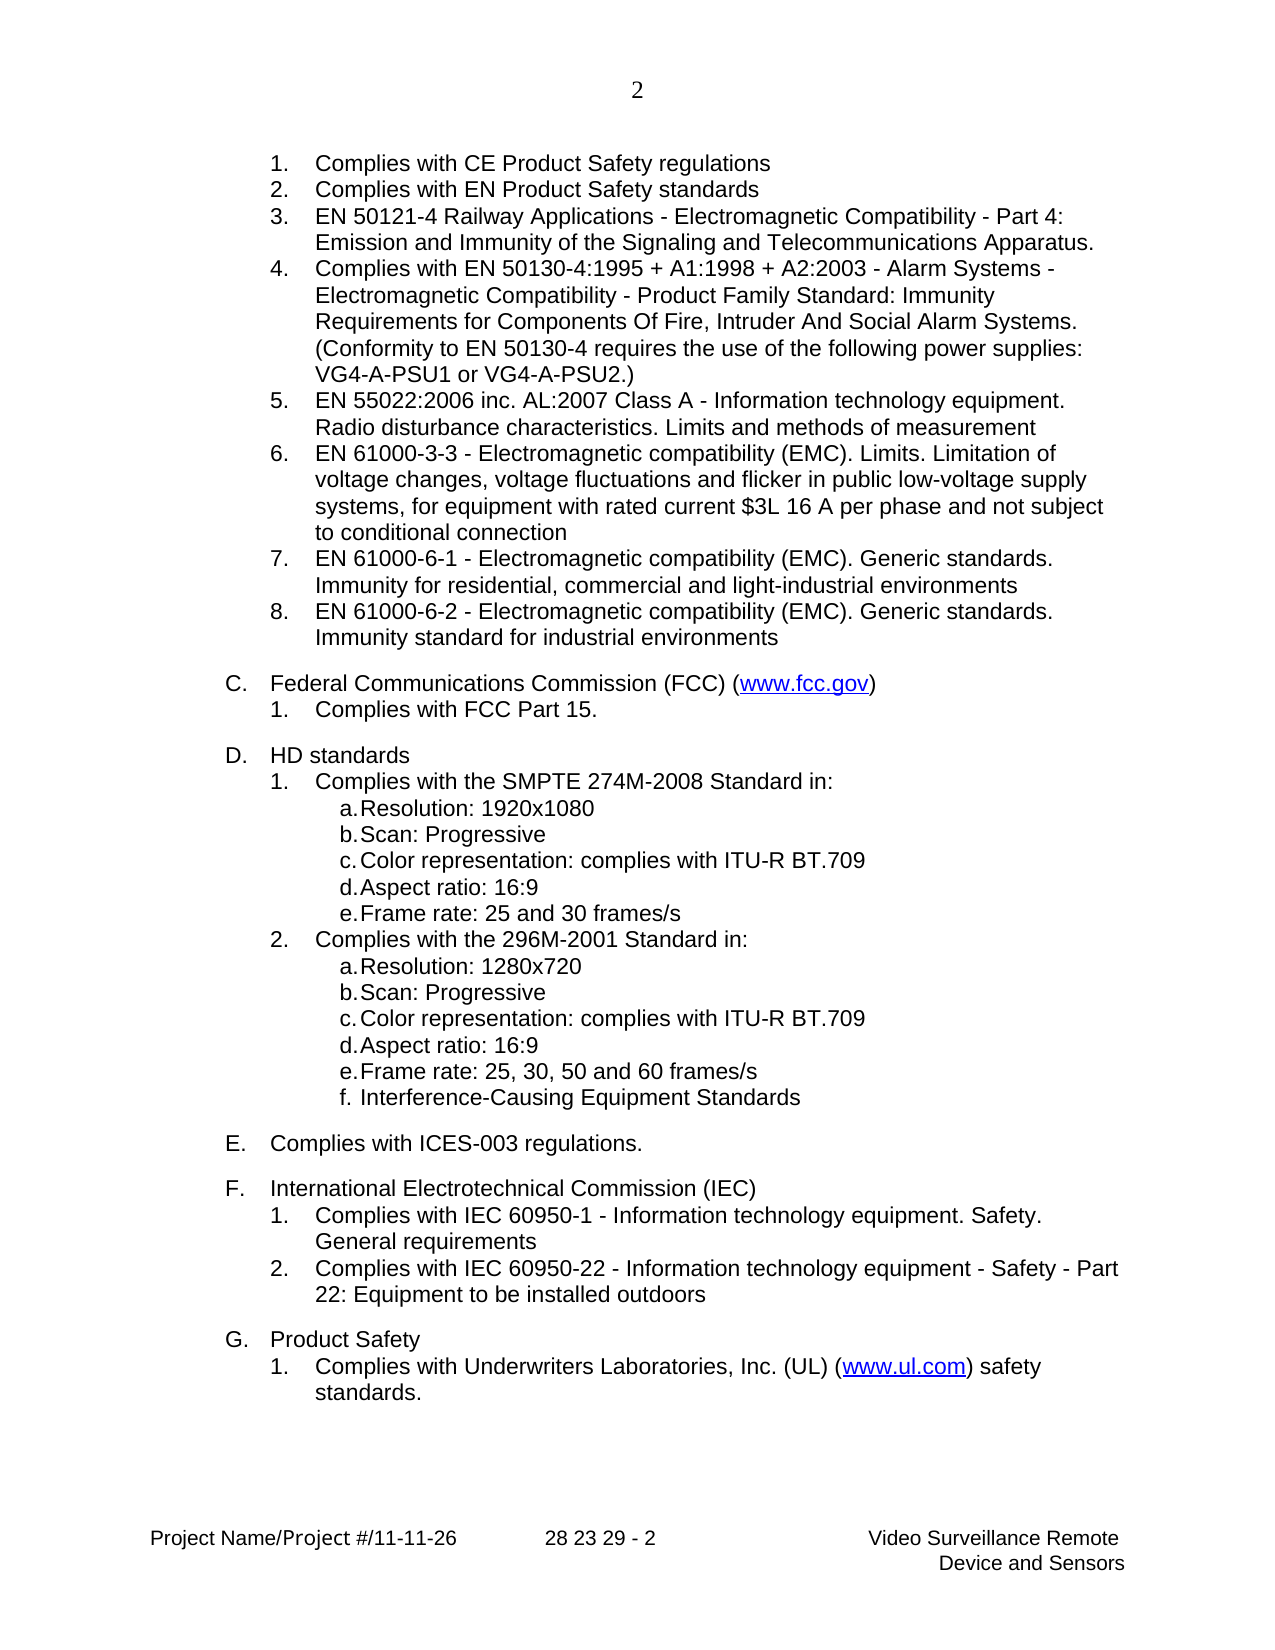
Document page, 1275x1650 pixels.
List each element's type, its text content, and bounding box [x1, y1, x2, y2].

list Federal Communications Commission (FCC) (www.fcc.gov) [225, 670, 1125, 696]
list Aspect ratio: 16:9 [339, 1032, 1125, 1058]
list International Electrotechnical Commission (IEC) [225, 1175, 1125, 1202]
list Complies with Underwriters Laboratories, Inc. (UL) (www.ul.com) safety standards. [270, 1353, 1125, 1405]
list EN 50121-4 Railway Applications - Electromagnetic Compatibility - Part 4: Emission and Immunity of the Signaling and Telecommunications Apparatus. [270, 203, 1125, 255]
list EN 61000-3-3 - Electromagnetic compatibility (EMC). Limits. Limitation of voltage changes, voltage fluctuations and flicker in public low-voltage supply systems, for equipment with rated current $3L 16 A per phase and not subject to conditional connection [270, 440, 1125, 545]
list Resolution: 1280x720 [339, 953, 1125, 979]
list Resolution: 1920x1080 [339, 794, 1125, 821]
list Frame rate: 25, 30, 50 and 60 frames/s [339, 1058, 1125, 1084]
list HD standards [225, 742, 1125, 768]
list EN 61000-6-2 - Electromagnetic compatibility (EMC). Generic standards. Immunity standard for industrial environments [270, 598, 1125, 651]
list Scan: Progressive [339, 979, 1125, 1005]
list EN 55022:2006 inc. AL:2007 Class A - Information technology equipment. Radio disturbance characteristics. Limits and methods of measurement [270, 387, 1125, 440]
list Complies with ICES-003 regulations. [225, 1130, 1125, 1156]
list EN 61000-6-1 - Electromagnetic compatibility (EMC). Generic standards. Immunity for residential, commercial and light-industrial environments [270, 545, 1125, 598]
list Scan: Progressive [339, 821, 1125, 847]
list Color representation: complies with ITU-R BT.709 [339, 847, 1125, 873]
list Color representation: complies with ITU-R BT.709 [339, 1005, 1125, 1032]
list Complies with FCC Part 15. [270, 696, 1125, 723]
list Complies with EN Product Safety standards [270, 176, 1125, 203]
list Complies with IEC 60950-1 - Information technology equipment. Safety. General requirements [270, 1202, 1125, 1254]
list Complies with the 296M-2001 Standard in: [270, 926, 1125, 953]
list Complies with EN 50130-4:1995 + A1:1998 + A2:2003 - Alarm Systems - Electromagnetic Compatibility - Product Family Standard: Immunity Requirements for Components Of Fire, Intruder And Social Alarm Systems. (Conformity to EN 50130-4 requires the use of the following power supplies: VG4-A-PSU1 or VG4-A-PSU2.) [270, 255, 1125, 387]
list Aspect ratio: 16:9 [339, 873, 1125, 900]
list Complies with IEC 60950-22 - Information technology equipment - Safety - Part 22: Equipment to be installed outdoors [270, 1254, 1125, 1307]
list Product Safety [225, 1326, 1125, 1353]
list Complies with the SMPTE 274M-2008 Standard in: [270, 768, 1125, 794]
list Complies with CE Product Safety regulations [270, 150, 1125, 176]
list Frame rate: 25 and 30 frames/s [339, 900, 1125, 926]
list Interference-Causing Equipment Standards [339, 1084, 1125, 1111]
